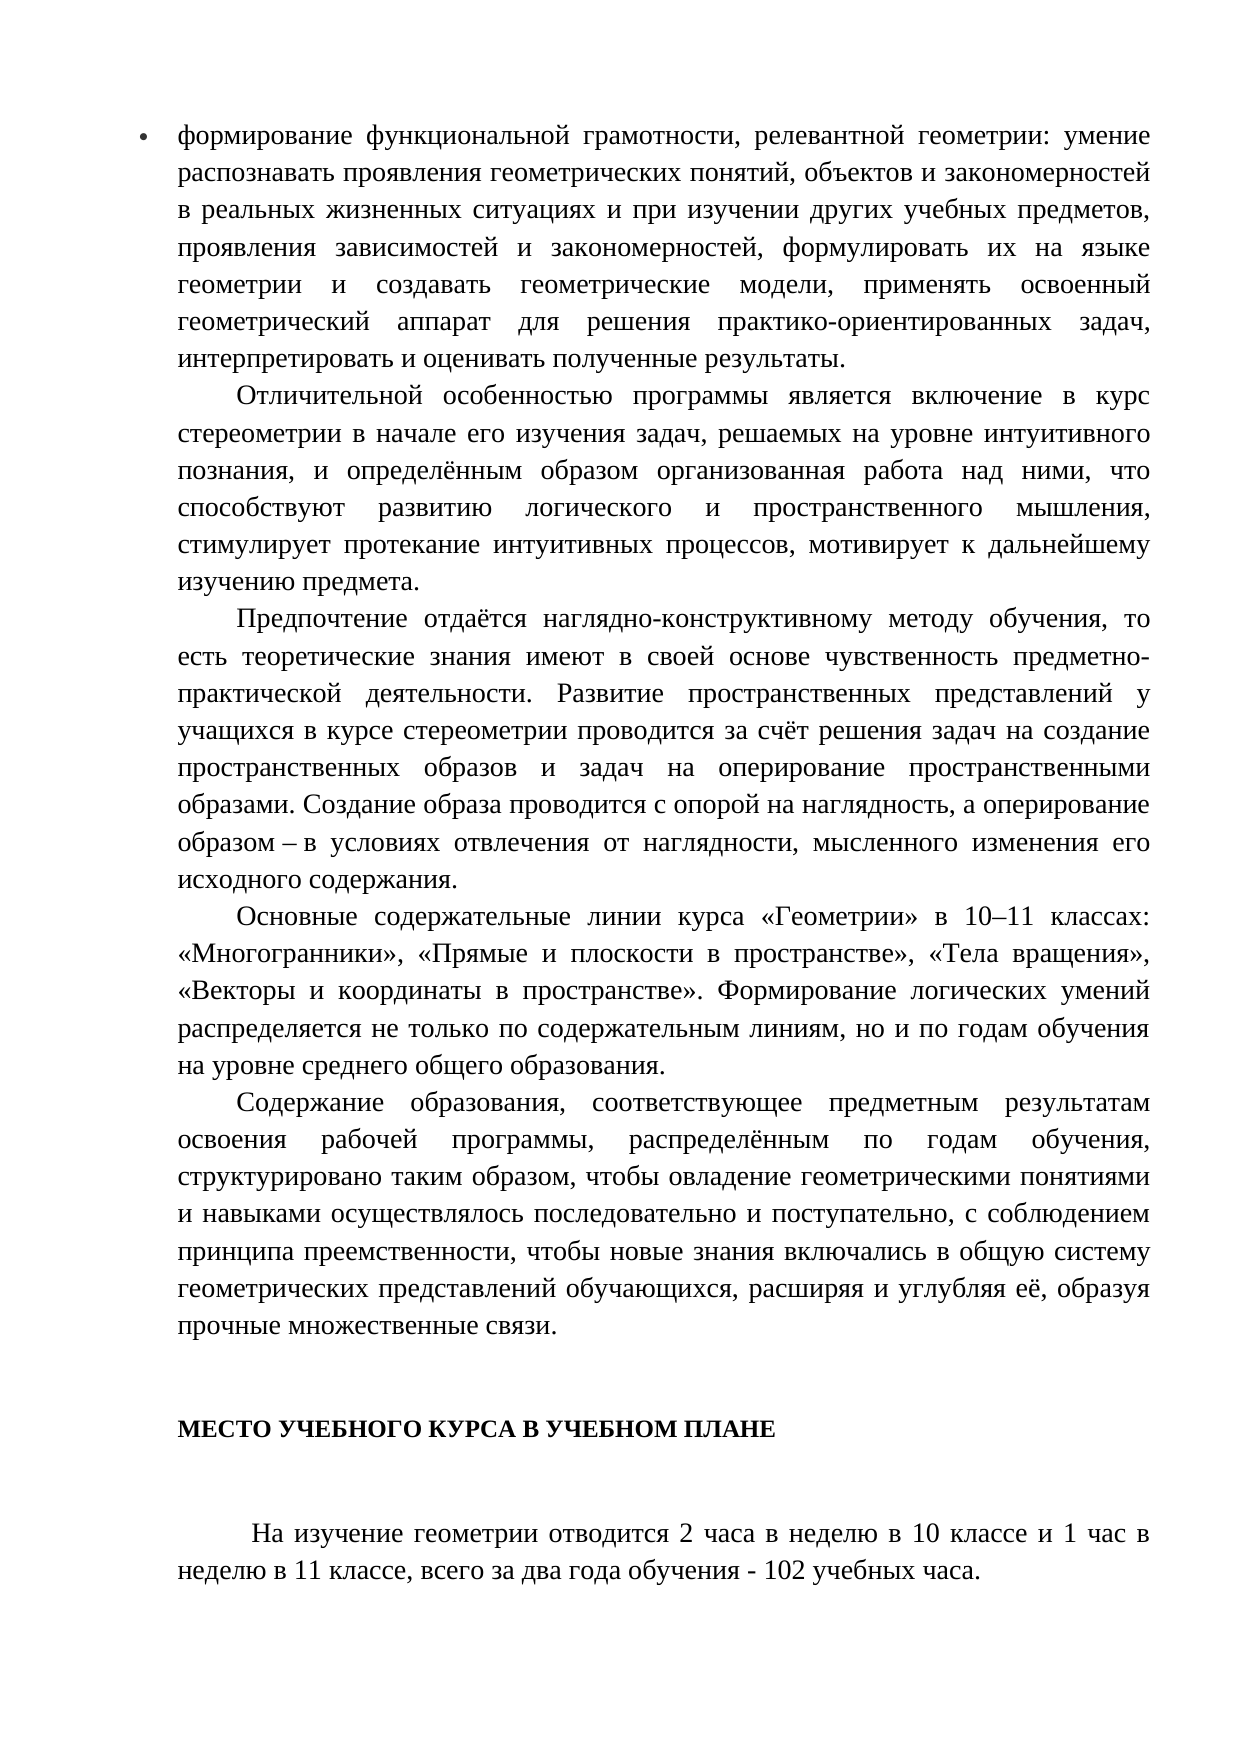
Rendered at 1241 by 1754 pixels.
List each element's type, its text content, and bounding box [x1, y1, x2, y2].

text На изучение геометрии отводится 2 часа в неделю в 10 классе и 1 час в неделю в 11 классе, всего за два года обучения - 102 учебных часа. [177, 1516, 1152, 1585]
list формирование функциональной грамотности, релевантной геометрии: умение распознавать проявления геометрических понятий, объектов и закономерностей в реальных жизненных ситуациях и при изучении других учебных предметов, проявления зависимостей и закономерностей, формулировать их на языке геометрии и создавать геометрические модели, применять освоенный геометрический аппарат для решения практико-ориентированных задач, интерпретировать и оценивать полученные результаты. [140, 118, 1152, 374]
text МЕСТО УЧЕБНОГО КУРСА В УЧЕБНОМ ПЛАНЕ [177, 1414, 1152, 1443]
text Основные содержательные линии курса «Геометрии» в 10–11 классах: «Многогранники», «Прямые и плоскости в пространстве», «Тела вращения», «Векторы и координаты в пространстве». Формирование логических умений распределяется не только по содержательным линиям, но и по годам обучения на уровне среднего общего образования. [177, 899, 1152, 1080]
text Предпочтение отдаётся наглядно-конструктивному методу обучения, то есть теоретические знания имеют в своей основе чувственность предметно-практической деятельности. Развитие пространственных представлений у учащихся в курсе стереометрии проводится за счёт решения задач на создание пространственных образов и задач на оперирование пространственными образами. Создание образа проводится с опорой на наглядность, а оперирование образом – в условиях отвлечения от наглядности, мысленного изменения его исходного содержания. [177, 602, 1152, 894]
text Содержание образования, соответствующее предметным результатам освоения рабочей программы, распределённым по годам обучения, структурировано таким образом, чтобы овладение геометрическими понятиями и навыками осуществлялось последовательно и поступательно, с соблюдением принципа преемственности, чтобы новые знания включались в общую систему геометрических представлений обучающихся, расширяя и углубляя её, образуя прочные множественные связи. [177, 1085, 1152, 1341]
text Отличительной особенностью программы является включение в курс стереометрии в начале его изучения задач, решаемых на уровне интуитивного познания, и определённым образом организованная работа над ними, что способствуют развитию логического и пространственного мышления, стимулирует протекание интуитивных процессов, мотивирует к дальнейшему изучению предмета. [177, 378, 1152, 597]
